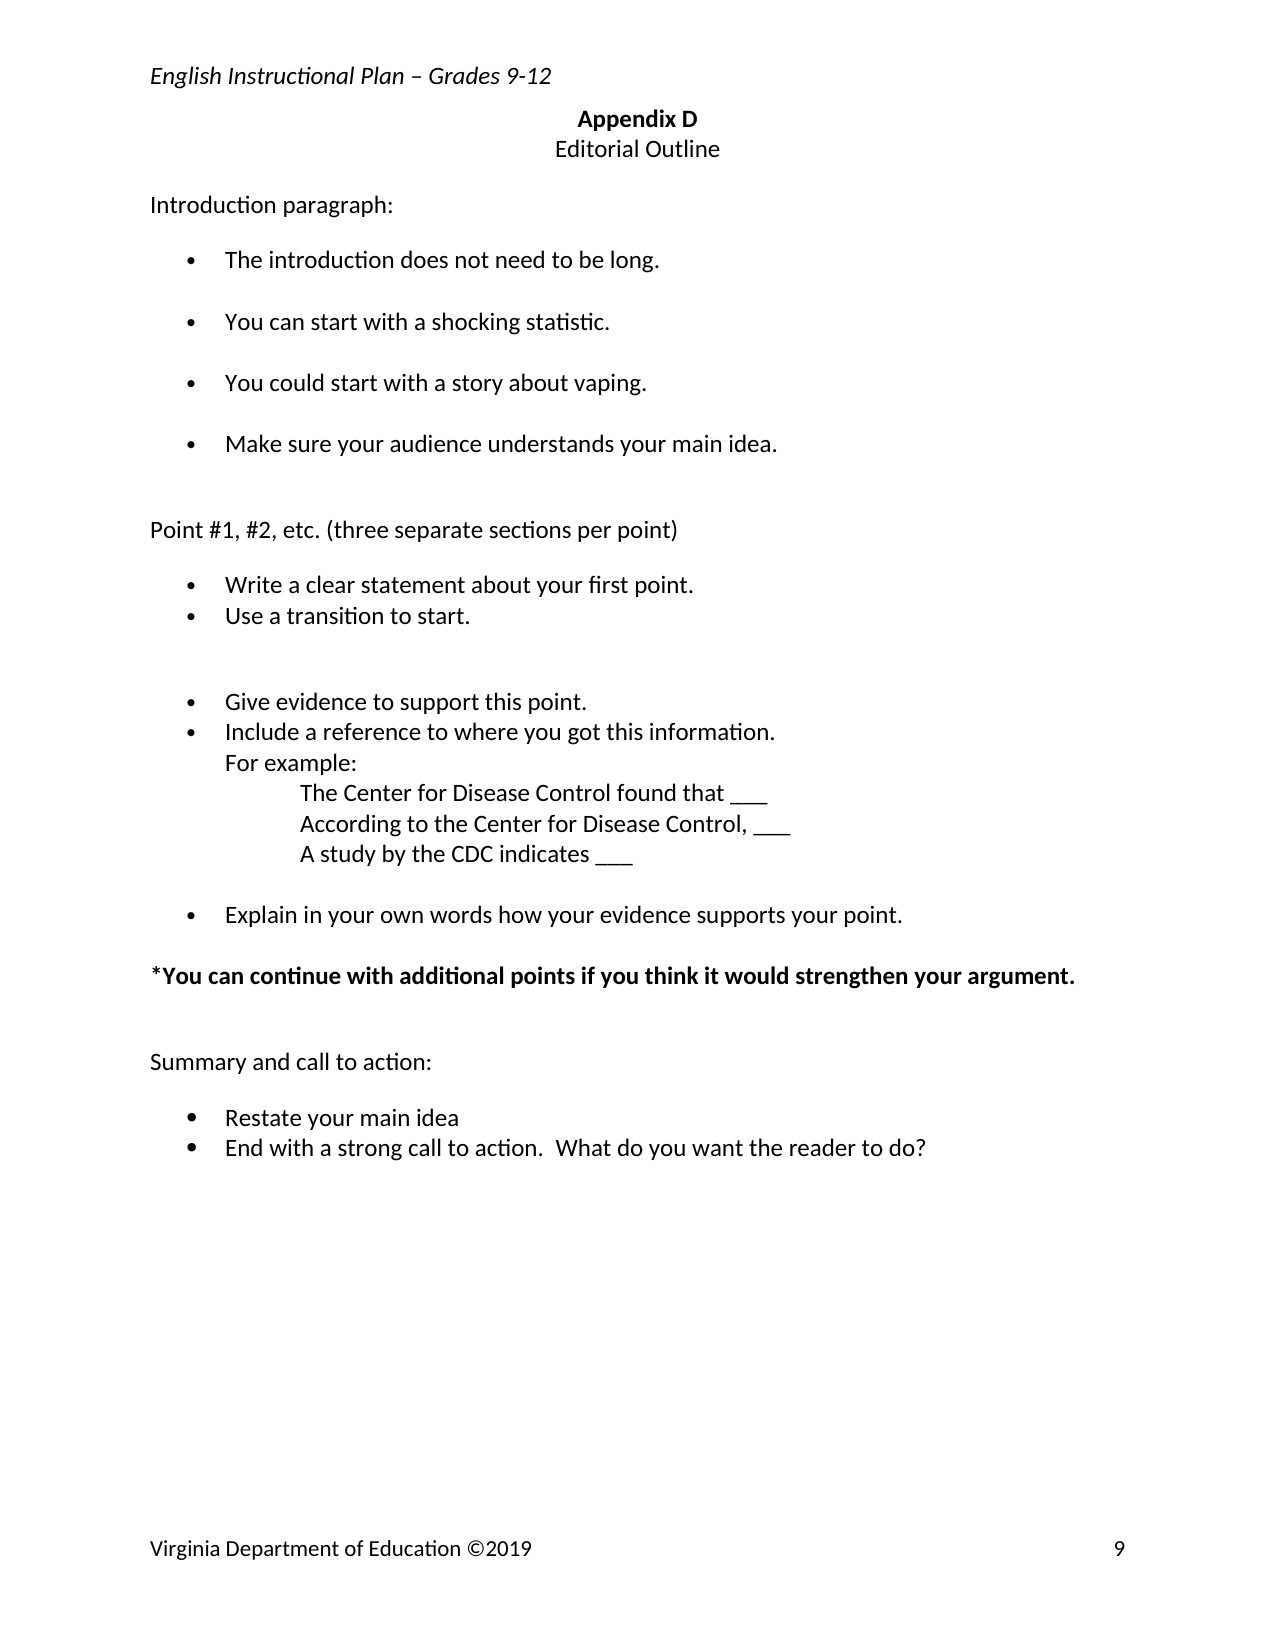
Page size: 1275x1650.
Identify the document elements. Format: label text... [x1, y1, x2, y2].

list Explain in your own words how your evidence supports your point. [187, 899, 1125, 930]
list You can start with a shocking statistic. [187, 306, 1125, 336]
list End with a strong call to action. What do you want the reader to do? [187, 1133, 1125, 1163]
list Include a reference to where you got this information. [187, 716, 1125, 747]
text Introduction paragraph: [150, 189, 1125, 219]
text Editorial Outline [150, 133, 1125, 164]
list Restate your main idea [187, 1102, 1125, 1133]
list Make sure your audience understands your main idea. [187, 428, 1125, 458]
text For example: [150, 747, 1125, 777]
list The introduction does not need to be long. [187, 244, 1125, 275]
list Use a transition to start. [187, 600, 1125, 630]
text Appendix D [150, 103, 1125, 133]
list Give evidence to support this point. [187, 686, 1125, 716]
list You could start with a story about vaping. [187, 367, 1125, 397]
text According to the Center for Disease Control, ___ [225, 808, 1125, 838]
text Summary and call to action: [150, 1047, 1125, 1077]
text A study by the CDC indicates ___ [225, 838, 1125, 869]
text *You can continue with additional points if you think it would strengthen your argument. [150, 961, 1125, 991]
list Write a clear statement about your first point. [187, 569, 1125, 600]
text Point #1, #2, etc. (three separate sections per point) [150, 514, 1125, 544]
text The Center for Disease Control found that ___ [225, 777, 1125, 808]
